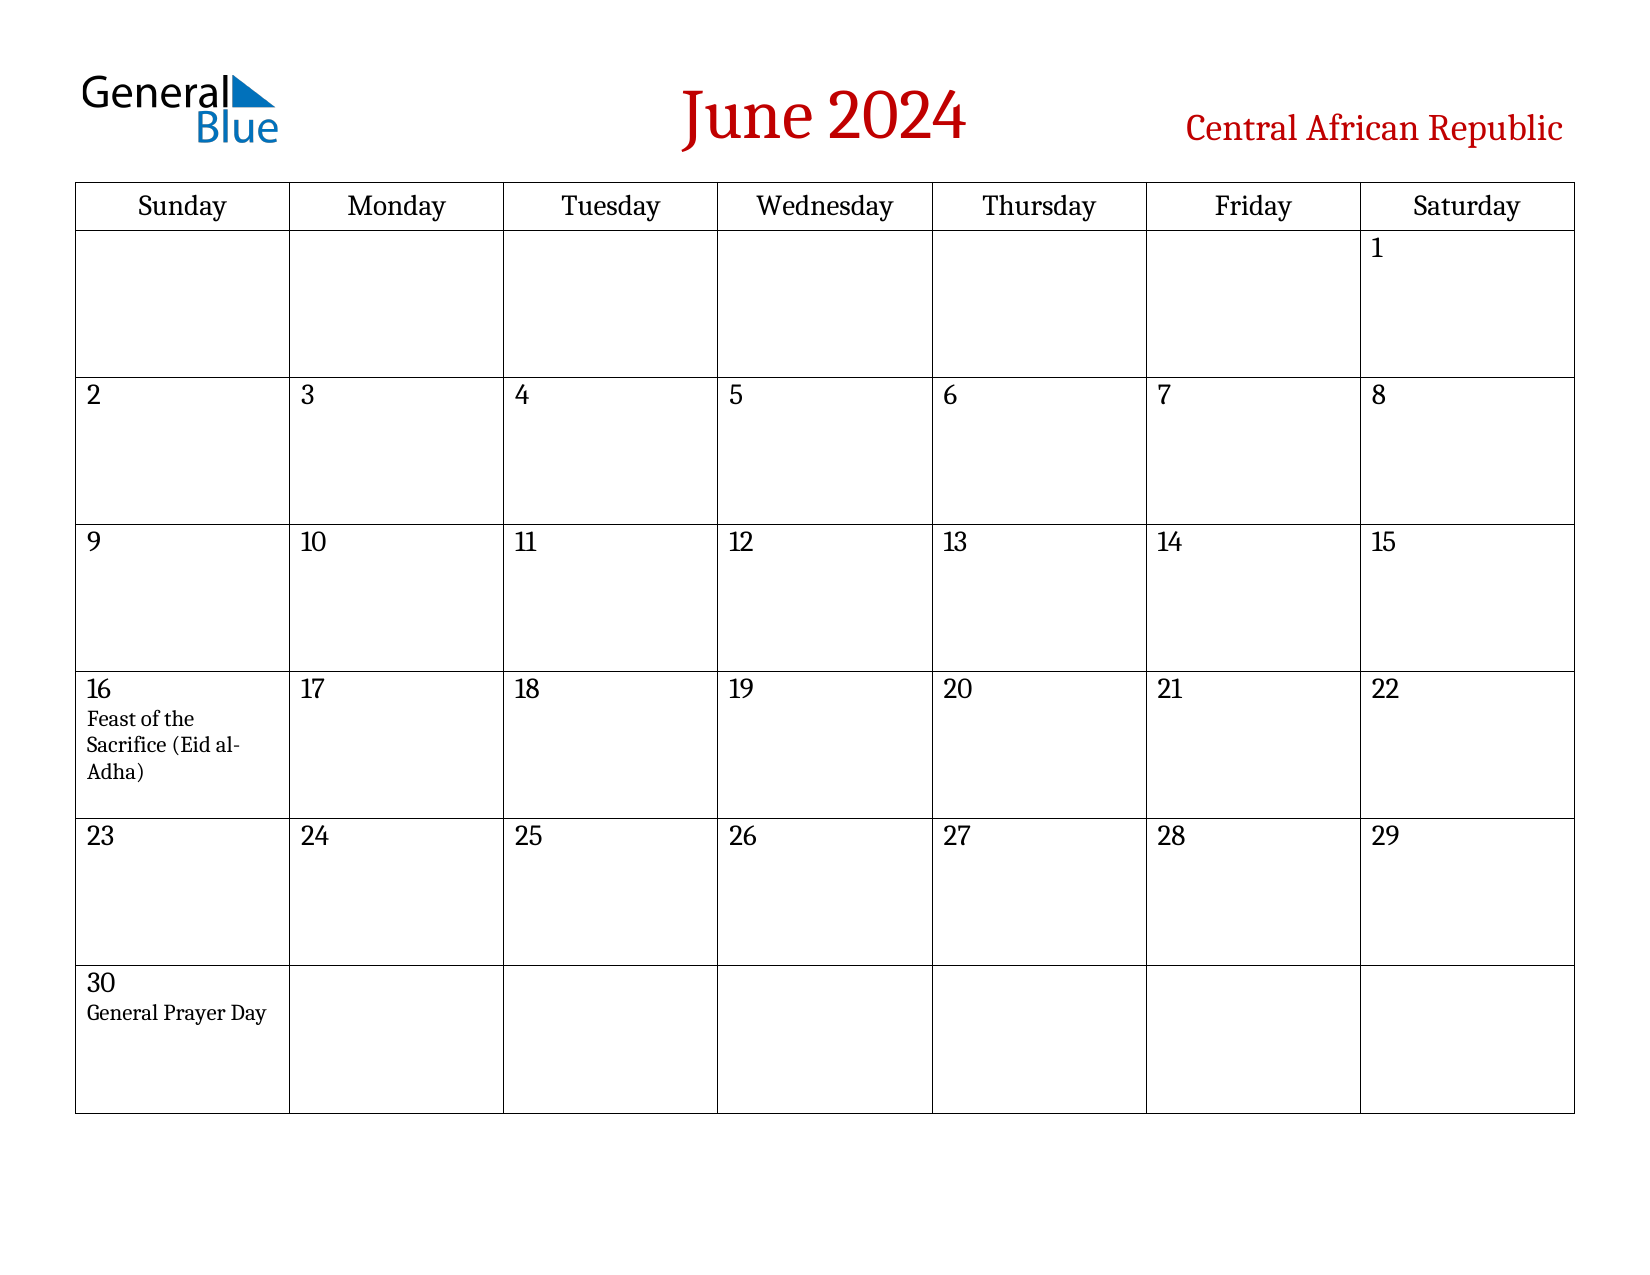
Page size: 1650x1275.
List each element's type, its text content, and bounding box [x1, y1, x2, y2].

table_cell [504, 231, 717, 264]
table_cell [1147, 265, 1360, 377]
table_cell 21 [1147, 672, 1360, 706]
table_cell 19 [718, 672, 932, 706]
table_cell 15 [1361, 525, 1574, 559]
table_cell [290, 853, 503, 965]
table_cell 23 [76, 819, 289, 853]
table_cell Monday [290, 183, 503, 230]
table_cell [76, 853, 289, 965]
table_cell [76, 412, 289, 524]
table_cell [504, 559, 717, 671]
table_cell 2 [76, 378, 289, 412]
table_cell [1147, 706, 1360, 818]
table_cell 27 [933, 819, 1146, 853]
table_cell [1147, 412, 1360, 524]
table_cell 14 [1147, 525, 1360, 559]
table_cell General Prayer Day [76, 1000, 289, 1112]
table_cell 29 [1361, 819, 1574, 853]
table_cell [504, 412, 717, 524]
table_cell [1147, 559, 1360, 671]
table_cell [933, 1000, 1146, 1112]
table_cell 8 [1361, 378, 1574, 412]
table_cell [1361, 1000, 1574, 1112]
table_cell 6 [933, 378, 1146, 412]
table_cell [76, 265, 289, 377]
table_cell Feast of the Sacrifice (Eid al-Adha) [76, 706, 289, 818]
table_cell 24 [290, 819, 503, 853]
table_cell 28 [1147, 819, 1360, 853]
table_cell [933, 412, 1146, 524]
table_header Central African Republic [1146, 75, 1574, 182]
table_cell 1 [1361, 231, 1574, 264]
table_cell [1147, 231, 1360, 264]
table_cell [718, 853, 932, 965]
table_cell [933, 853, 1146, 965]
table_cell [718, 559, 932, 671]
table_cell Wednesday [718, 183, 932, 230]
table_cell [290, 412, 503, 524]
table_cell 22 [1361, 672, 1574, 706]
table_cell Sunday [76, 183, 289, 230]
table_cell Friday [1147, 183, 1360, 230]
table_cell [933, 559, 1146, 671]
table_cell [1361, 412, 1574, 524]
table_cell [290, 559, 503, 671]
table_cell Saturday [1361, 183, 1574, 230]
table_cell 9 [76, 525, 289, 559]
table_cell [504, 853, 717, 965]
table_cell [718, 966, 932, 1000]
table_cell [933, 231, 1146, 264]
table_cell [290, 231, 503, 264]
table_cell [1361, 265, 1574, 377]
table_cell [718, 706, 932, 818]
table_cell [504, 1000, 717, 1112]
table_header June 2024 [504, 75, 1146, 182]
table_cell [76, 559, 289, 671]
table_cell [290, 1000, 503, 1112]
table_cell [1361, 559, 1574, 671]
table_cell 20 [933, 672, 1146, 706]
table_cell 25 [504, 819, 717, 853]
table_cell 16 [76, 672, 289, 706]
table_cell [1147, 1000, 1360, 1112]
table_cell [718, 231, 932, 264]
table_cell [933, 706, 1146, 818]
table_cell 30 [76, 966, 289, 1000]
table_cell [504, 706, 717, 818]
table_cell [290, 966, 503, 1000]
table_cell [290, 265, 503, 377]
table_cell [1361, 966, 1574, 1000]
table_cell [504, 265, 717, 377]
table_cell [718, 265, 932, 377]
table_cell 4 [504, 378, 717, 412]
table_cell 10 [290, 525, 503, 559]
table_cell 5 [718, 378, 932, 412]
table_cell 18 [504, 672, 717, 706]
table_cell [1147, 853, 1360, 965]
table_cell 13 [933, 525, 1146, 559]
table_cell [933, 265, 1146, 377]
table_cell 26 [718, 819, 932, 853]
table_cell [718, 1000, 932, 1112]
table_cell [76, 231, 289, 264]
table_cell 11 [504, 525, 717, 559]
table_cell Tuesday [504, 183, 717, 230]
table_cell [1147, 966, 1360, 1000]
table_cell [1361, 853, 1574, 965]
table_cell 7 [1147, 378, 1360, 412]
picture [82, 75, 278, 143]
table_cell 3 [290, 378, 503, 412]
table_cell 17 [290, 672, 503, 706]
table_cell [1361, 706, 1574, 818]
table_cell Thursday [933, 183, 1146, 230]
table_cell 12 [718, 525, 932, 559]
table_cell [718, 412, 932, 524]
table_header [76, 75, 503, 182]
table_cell [933, 966, 1146, 1000]
table_cell [290, 706, 503, 818]
table_cell [504, 966, 717, 1000]
